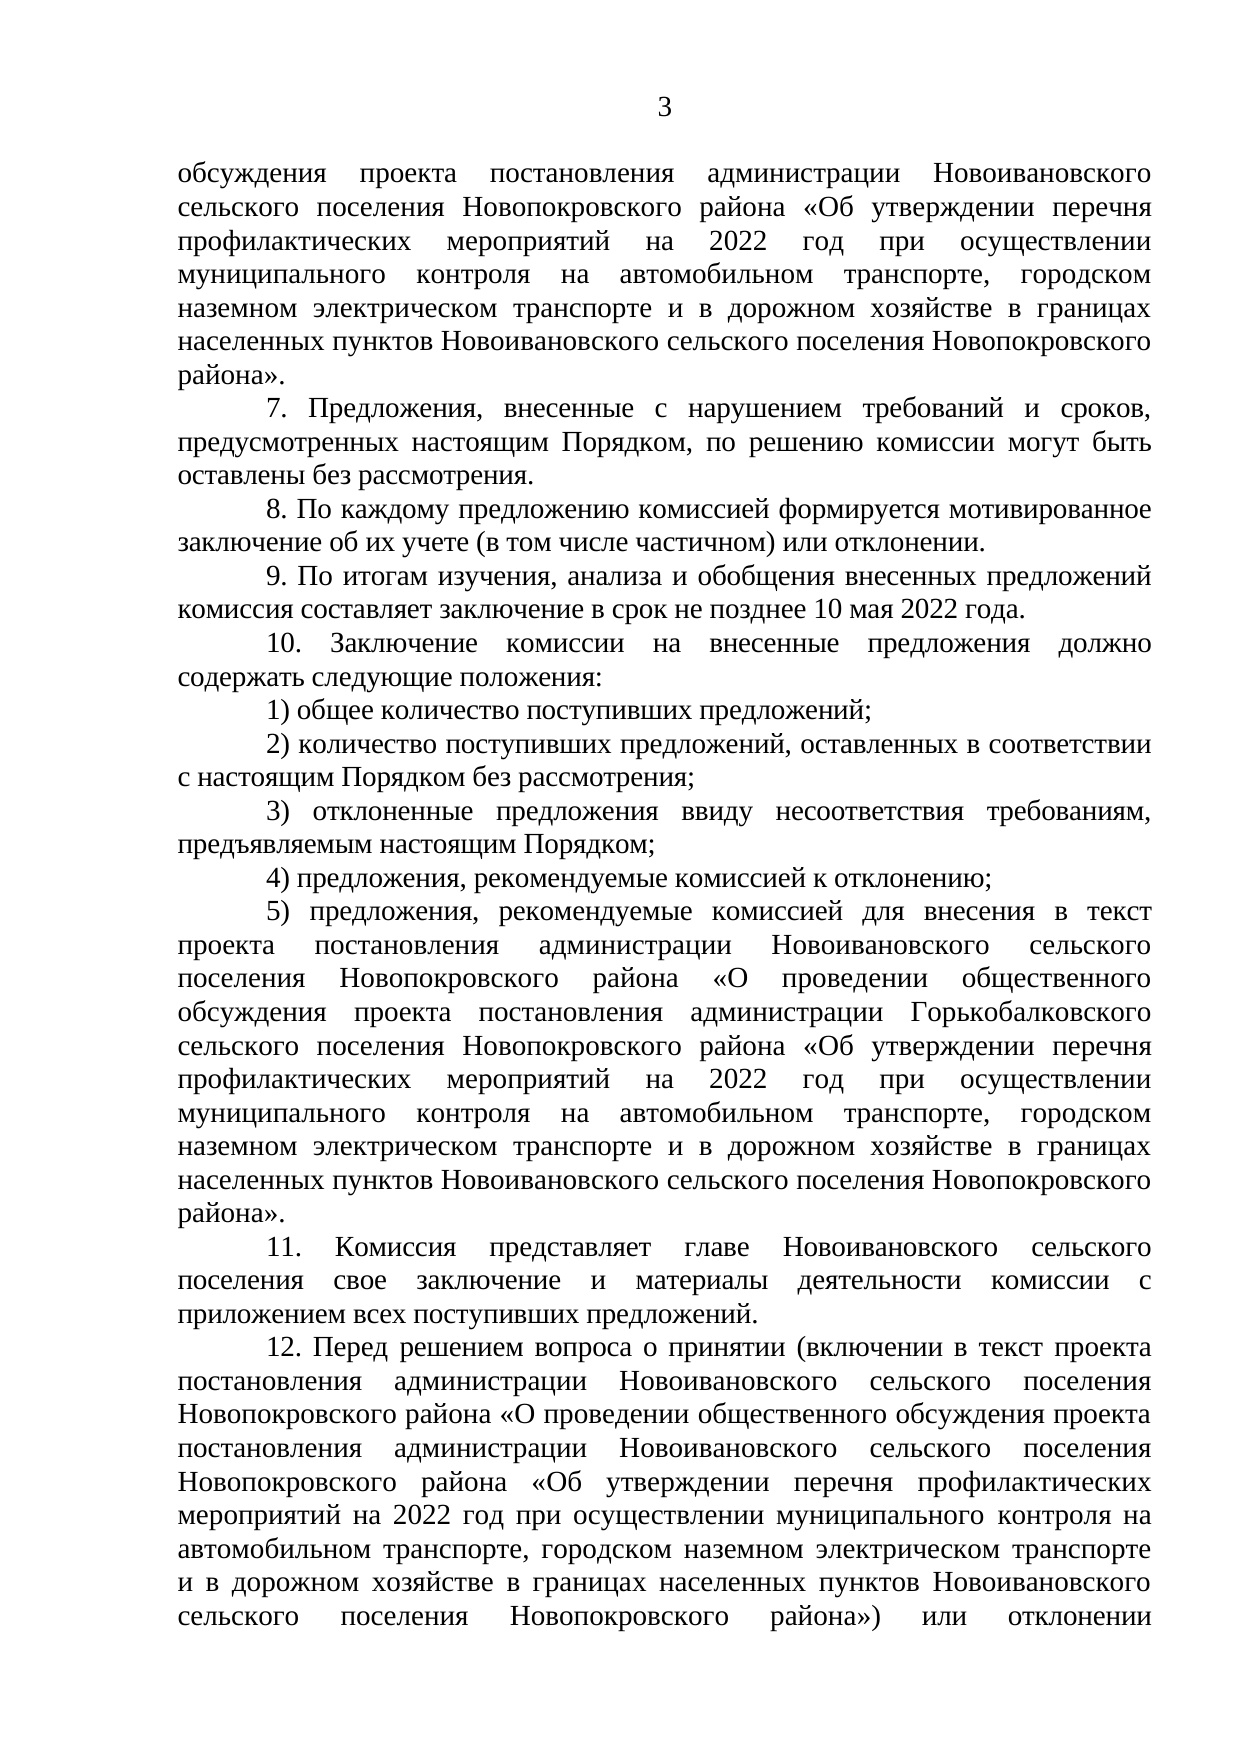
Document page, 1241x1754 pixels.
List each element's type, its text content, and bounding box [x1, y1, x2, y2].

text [177, 156, 1152, 390]
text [177, 1329, 1152, 1631]
text 1) общее количество поступивших предложений; [177, 692, 1152, 726]
text 5) предложения, рекомендуемые комиссией для внесения в текст проекта постановления администрации Новоивановского сельского поселения Новопокровского района «О проведении общественного обсуждения проекта постановления администрации Горькобалковского сельского поселения Новопокровского района «Об утверждении перечня профилактических мероприятий на 2022 год при осуществлении муниципального контроля на автомобильном транспорте, городском наземном электрическом транспорте и в дорожном хозяйстве в границах населенных пунктов Новоивановского сельского поселения Новопокровского района». [177, 893, 1152, 1229]
text 11. Комиссия представляет главе Новоивановского сельского поселения свое заключение и материалы деятельности комиссии с приложением всех поступивших предложений. [177, 1229, 1152, 1329]
text 4) предложения, рекомендуемые комиссией к отклонению; [177, 860, 1152, 893]
text 2) количество поступивших предложений, оставленных в соответствии с настоящим Порядком без рассмотрения; [177, 726, 1152, 793]
text 3) отклоненные предложения ввиду несоответствия требованиям, предъявляемым настоящим Порядком; [177, 793, 1152, 860]
text 8. По каждому предложению комиссией формируется мотивированное заключение об их учете (в том числе частичном) или отклонении. [177, 491, 1152, 558]
text 10. Заключение комиссии на внесенные предложения должно содержать следующие положения: [177, 625, 1152, 692]
text 7. Предложения, внесенные с нарушением требований и сроков, предусмотренных настоящим Порядком, по решению комиссии могут быть оставлены без рассмотрения. [177, 390, 1152, 491]
text 9. По итогам изучения, анализа и обобщения внесенных предложений комиссия составляет заключение в срок не позднее 10 мая 2022 года. [177, 558, 1152, 625]
